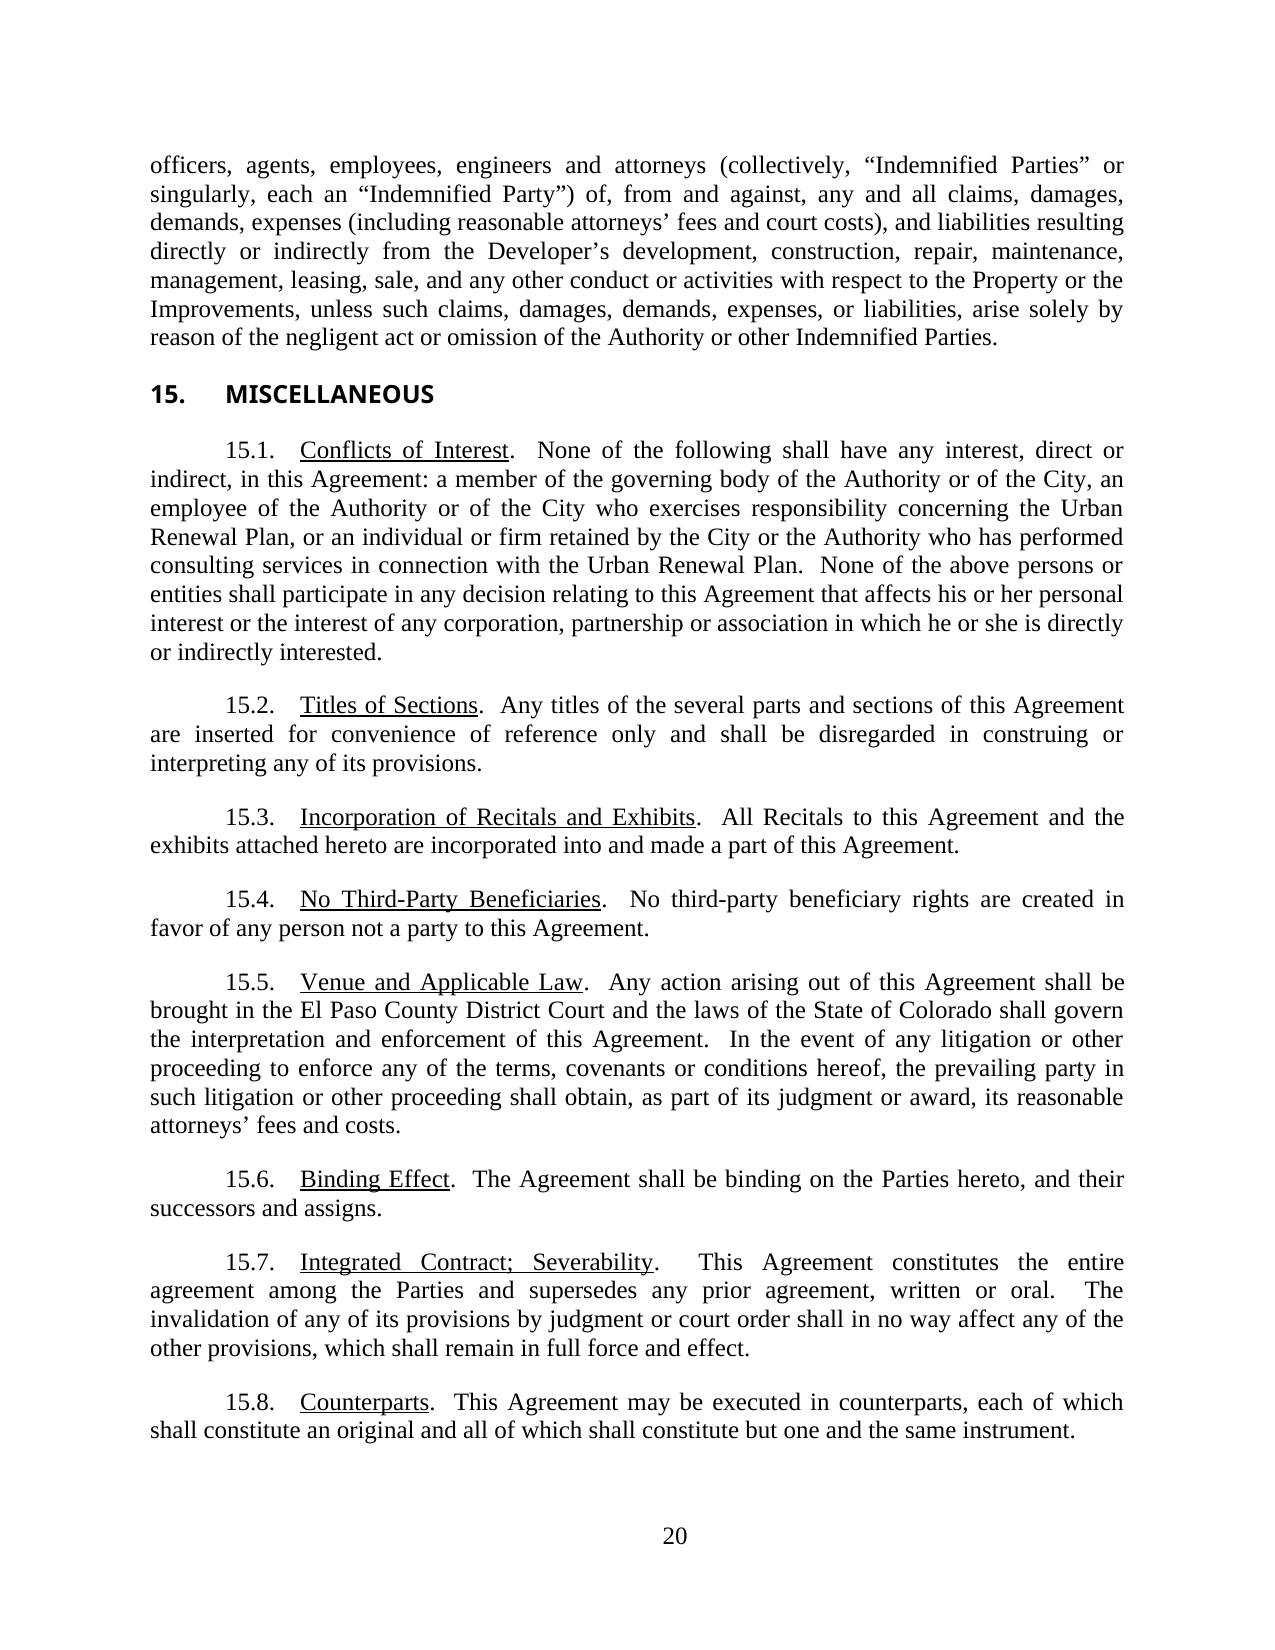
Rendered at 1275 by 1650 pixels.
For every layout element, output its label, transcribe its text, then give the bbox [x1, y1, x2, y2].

subtitle Titles of Sections. Any titles of the several parts and sections of this Agreement are inserted for convenience of reference only and shall be disregarded in construing or interpreting any of its provisions. [150, 690, 1125, 777]
subtitle No Third-Party Beneficiaries. No third-party beneficiary rights are created in favor of any person not a party to this Agreement. [150, 884, 1125, 942]
subtitle Incorporation of Recitals and Exhibits. All Recitals to this Agreement and the exhibits attached hereto are incorporated into and made a part of this Agreement. [150, 802, 1125, 859]
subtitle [150, 150, 1125, 351]
subtitle Binding Effect. The Agreement shall be binding on the Parties hereto, and their successors and assigns. [150, 1164, 1125, 1222]
subtitle Venue and Applicable Law. Any action arising out of this Agreement shall be brought in the El Paso County District Court and the laws of the State of Colorado shall govern the interpretation and enforcement of this Agreement. In the event of any litigation or other proceeding to enforce any of the terms, covenants or conditions hereof, the prevailing party in such litigation or other proceeding shall obtain, as part of its judgment or award, its reasonable attorneys’ fees and costs. [150, 967, 1125, 1139]
subtitle Counterparts. This Agreement may be executed in counterparts, each of which shall constitute an original and all of which shall constitute but one and the same instrument. [150, 1387, 1125, 1444]
subtitle Integrated Contract; Severability. This Agreement constitutes the entire agreement among the Parties and supersedes any prior agreement, written or oral. The invalidation of any of its provisions by judgment or court order shall in no way affect any of the other provisions, which shall remain in full force and effect. [150, 1247, 1125, 1362]
subtitle Conflicts of Interest. None of the following shall have any interest, direct or indirect, in this Agreement: a member of the governing body of the Authority or of the City, an employee of the Authority or of the City who exercises responsibility concerning the Urban Renewal Plan, or an individual or firm retained by the City or the Authority who has performed consulting services in connection with the Urban Renewal Plan. None of the above persons or entities shall participate in any decision relating to this Agreement that affects his or her personal interest or the interest of any corporation, partnership or association in which he or she is directly or indirectly interested. [150, 435, 1125, 665]
subtitle MISCELLANEOUS [150, 376, 1125, 410]
